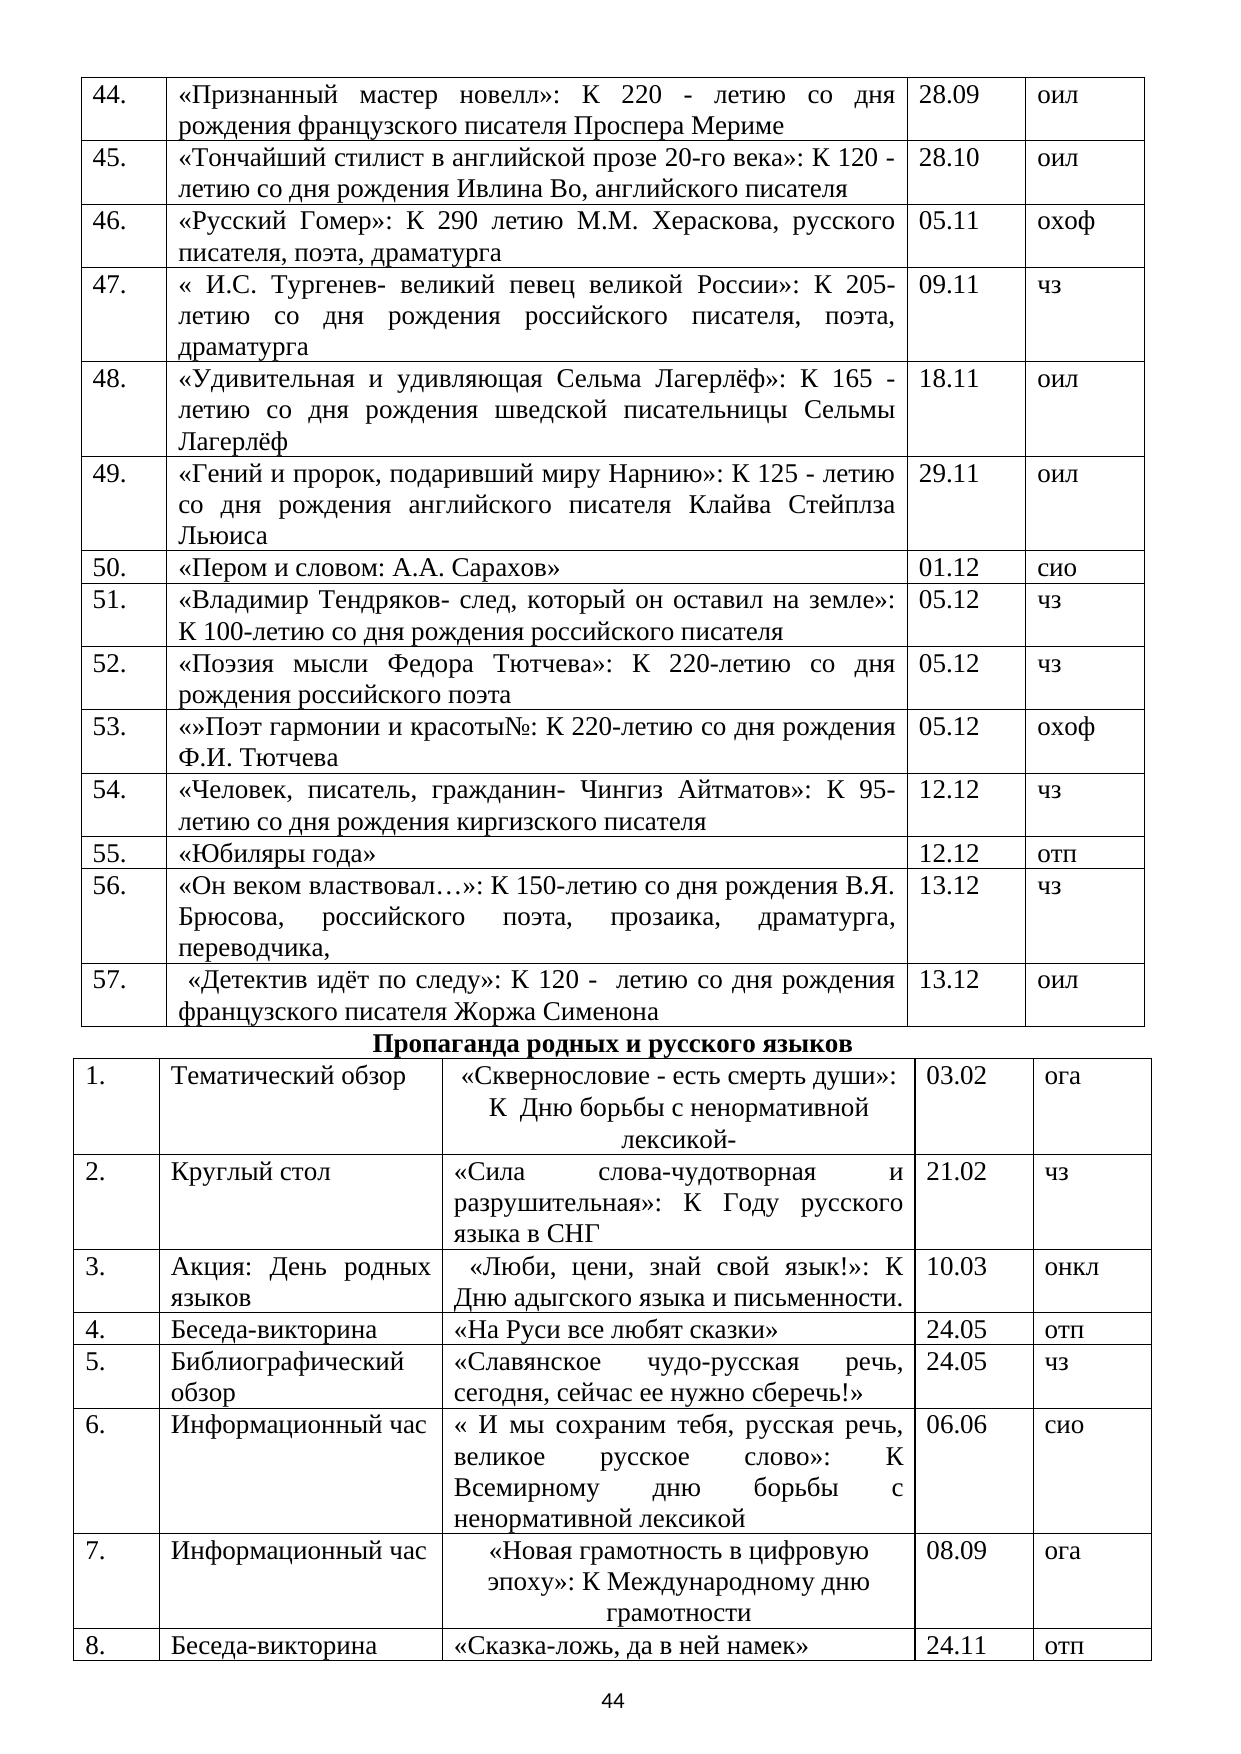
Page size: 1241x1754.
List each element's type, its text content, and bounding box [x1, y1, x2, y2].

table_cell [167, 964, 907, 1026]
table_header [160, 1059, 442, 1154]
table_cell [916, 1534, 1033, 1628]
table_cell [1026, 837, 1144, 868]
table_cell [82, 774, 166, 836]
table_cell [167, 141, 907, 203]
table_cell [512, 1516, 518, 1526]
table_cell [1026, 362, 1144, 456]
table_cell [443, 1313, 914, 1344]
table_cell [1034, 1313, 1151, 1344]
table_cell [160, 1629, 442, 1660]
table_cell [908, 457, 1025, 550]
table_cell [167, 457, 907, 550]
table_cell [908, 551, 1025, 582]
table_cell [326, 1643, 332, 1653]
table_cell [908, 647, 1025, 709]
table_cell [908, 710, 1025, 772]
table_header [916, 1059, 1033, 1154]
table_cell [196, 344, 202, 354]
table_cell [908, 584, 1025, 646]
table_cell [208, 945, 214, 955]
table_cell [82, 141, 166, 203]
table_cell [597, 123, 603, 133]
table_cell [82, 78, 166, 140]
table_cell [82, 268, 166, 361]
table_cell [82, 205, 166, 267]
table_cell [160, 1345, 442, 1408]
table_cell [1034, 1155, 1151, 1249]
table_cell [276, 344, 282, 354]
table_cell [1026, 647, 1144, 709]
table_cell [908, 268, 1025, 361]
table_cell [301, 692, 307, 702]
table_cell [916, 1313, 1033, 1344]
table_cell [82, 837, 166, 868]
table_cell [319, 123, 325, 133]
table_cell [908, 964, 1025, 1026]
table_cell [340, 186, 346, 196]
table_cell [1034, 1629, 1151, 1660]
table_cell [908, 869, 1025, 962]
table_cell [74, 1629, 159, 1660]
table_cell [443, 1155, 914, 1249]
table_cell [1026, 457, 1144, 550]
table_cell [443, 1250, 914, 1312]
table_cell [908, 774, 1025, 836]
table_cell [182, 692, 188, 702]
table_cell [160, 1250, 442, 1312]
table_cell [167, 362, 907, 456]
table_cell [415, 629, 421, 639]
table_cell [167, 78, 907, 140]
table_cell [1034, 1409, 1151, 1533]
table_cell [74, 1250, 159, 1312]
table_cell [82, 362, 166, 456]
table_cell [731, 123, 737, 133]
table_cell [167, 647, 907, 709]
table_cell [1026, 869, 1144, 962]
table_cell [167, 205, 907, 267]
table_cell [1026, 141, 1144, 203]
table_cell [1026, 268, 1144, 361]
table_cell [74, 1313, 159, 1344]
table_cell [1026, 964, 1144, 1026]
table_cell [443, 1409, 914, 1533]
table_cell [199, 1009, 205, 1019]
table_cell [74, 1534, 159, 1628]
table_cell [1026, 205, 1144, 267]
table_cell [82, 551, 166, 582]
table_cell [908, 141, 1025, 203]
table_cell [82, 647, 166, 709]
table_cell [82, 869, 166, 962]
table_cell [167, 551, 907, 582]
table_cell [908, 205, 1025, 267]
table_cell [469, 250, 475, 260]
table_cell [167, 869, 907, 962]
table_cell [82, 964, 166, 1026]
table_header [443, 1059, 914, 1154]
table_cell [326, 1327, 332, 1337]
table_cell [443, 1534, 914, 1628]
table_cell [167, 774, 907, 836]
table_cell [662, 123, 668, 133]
text Пропаганда родных и русского языков [74, 1027, 1152, 1058]
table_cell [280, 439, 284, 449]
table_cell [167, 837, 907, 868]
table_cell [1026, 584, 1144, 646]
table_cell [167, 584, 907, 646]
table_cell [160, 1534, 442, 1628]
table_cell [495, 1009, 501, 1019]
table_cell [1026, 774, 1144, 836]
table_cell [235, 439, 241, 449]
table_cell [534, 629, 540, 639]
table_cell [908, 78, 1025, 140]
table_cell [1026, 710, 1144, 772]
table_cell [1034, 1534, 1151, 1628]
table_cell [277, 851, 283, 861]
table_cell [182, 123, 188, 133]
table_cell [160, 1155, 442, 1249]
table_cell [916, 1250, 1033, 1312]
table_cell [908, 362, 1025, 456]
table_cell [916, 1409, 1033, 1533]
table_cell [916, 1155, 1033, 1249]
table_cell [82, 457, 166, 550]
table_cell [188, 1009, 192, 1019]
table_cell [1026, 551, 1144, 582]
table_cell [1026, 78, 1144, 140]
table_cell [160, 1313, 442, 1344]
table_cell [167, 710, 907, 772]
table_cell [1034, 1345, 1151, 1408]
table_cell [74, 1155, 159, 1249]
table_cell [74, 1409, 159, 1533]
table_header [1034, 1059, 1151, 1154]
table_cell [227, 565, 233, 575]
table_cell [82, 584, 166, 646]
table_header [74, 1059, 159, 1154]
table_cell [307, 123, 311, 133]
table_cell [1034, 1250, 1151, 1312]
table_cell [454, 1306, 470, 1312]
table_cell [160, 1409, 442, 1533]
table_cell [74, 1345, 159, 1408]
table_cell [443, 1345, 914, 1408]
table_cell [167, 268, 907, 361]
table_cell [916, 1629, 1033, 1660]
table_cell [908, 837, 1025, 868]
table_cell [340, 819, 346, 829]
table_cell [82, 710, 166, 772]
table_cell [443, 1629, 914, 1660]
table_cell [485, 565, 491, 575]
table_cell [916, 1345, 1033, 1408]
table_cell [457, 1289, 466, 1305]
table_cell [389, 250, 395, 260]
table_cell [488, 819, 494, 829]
